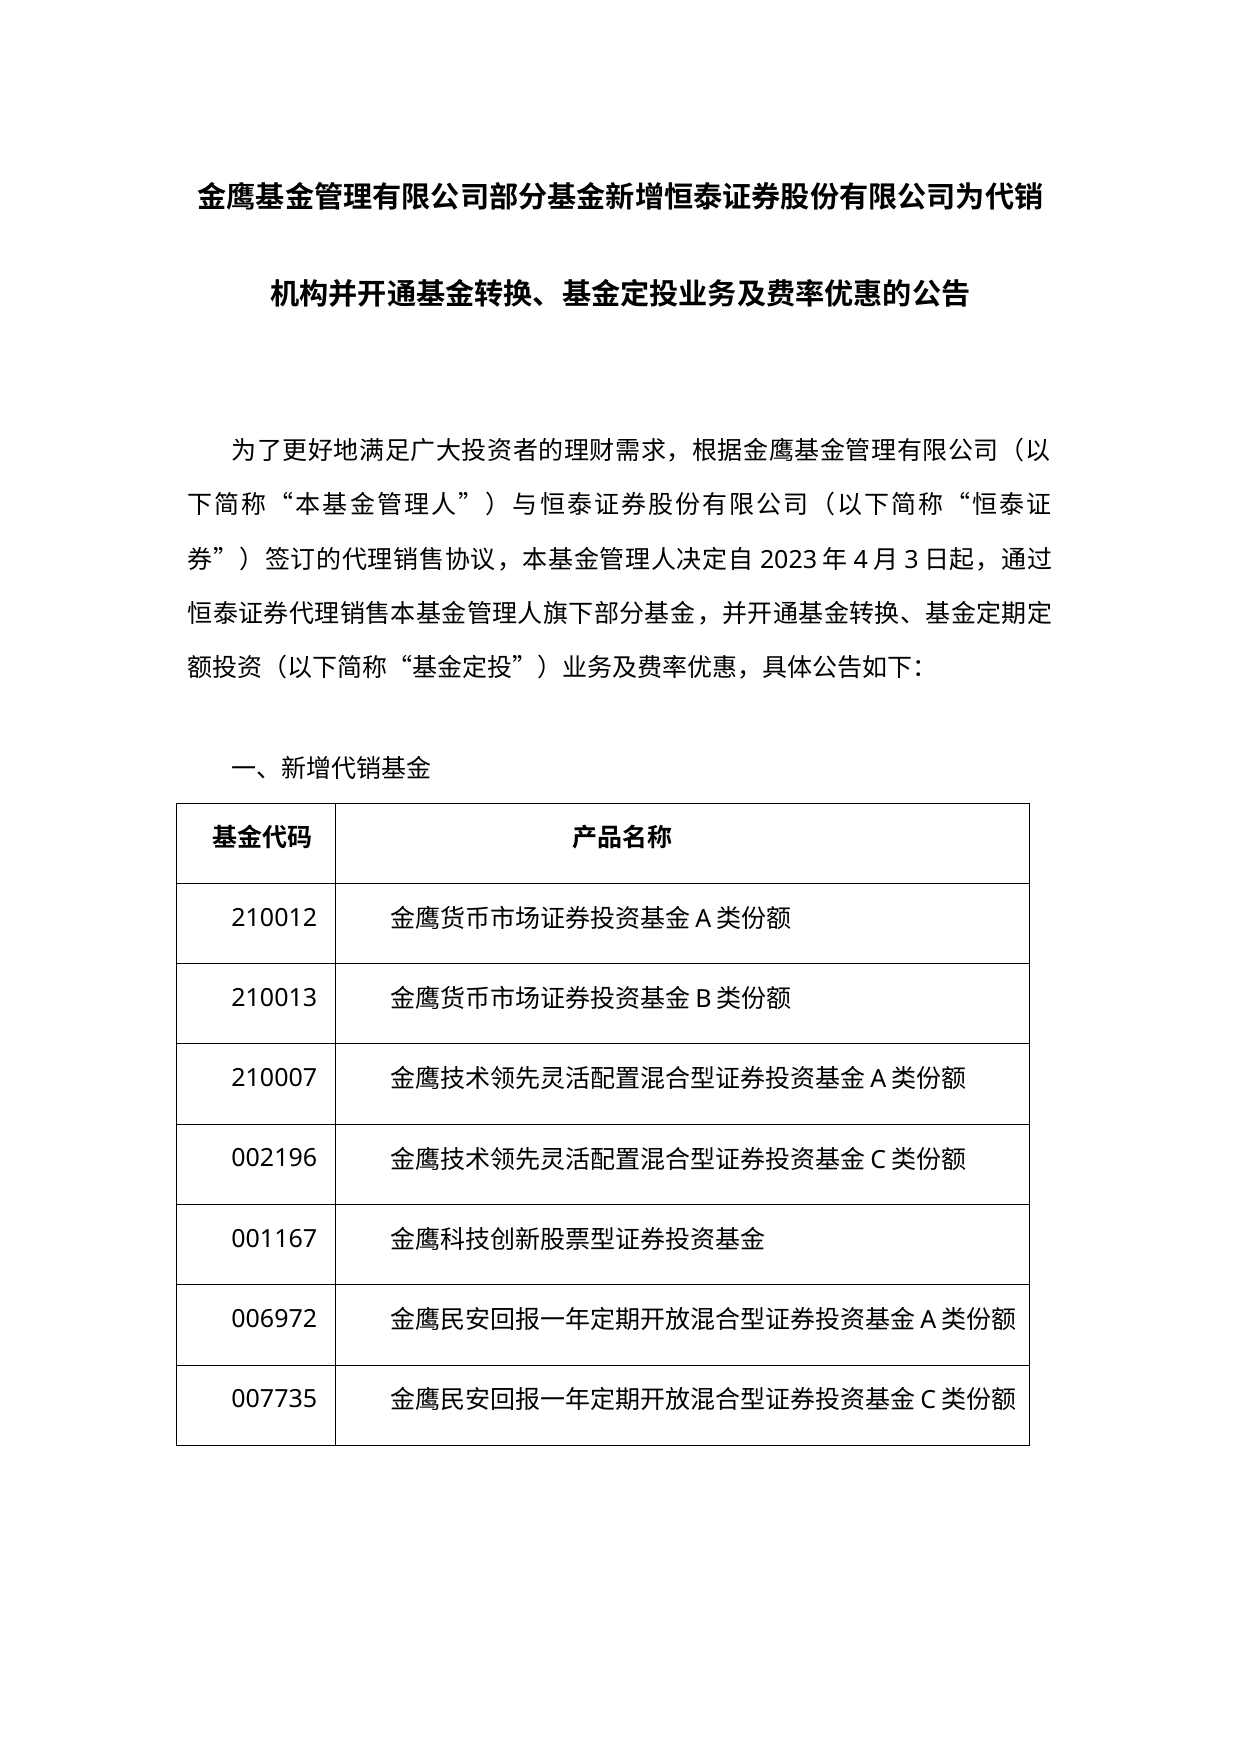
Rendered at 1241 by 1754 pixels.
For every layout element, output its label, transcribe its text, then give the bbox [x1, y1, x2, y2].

table_cell 金鹰民安回报一年定期开放混合型证券投资基金A类份额 [336, 1285, 1029, 1364]
table_cell 006972 [177, 1285, 335, 1364]
table_cell 210007 [177, 1044, 335, 1124]
table_header 基金代码 [177, 804, 335, 883]
table_cell 金鹰科技创新股票型证券投资基金 [336, 1205, 1029, 1284]
table_cell 金鹰货币市场证券投资基金A类份额 [336, 884, 1029, 963]
table_cell 002196 [177, 1125, 335, 1204]
table_cell 210013 [177, 964, 335, 1043]
table_cell 210012 [177, 884, 335, 963]
table_cell 金鹰技术领先灵活配置混合型证券投资基金A类份额 [336, 1044, 1029, 1124]
table_cell 001167 [177, 1205, 335, 1284]
table_header 产品名称 [336, 804, 1029, 883]
table_cell 007735 [177, 1366, 335, 1445]
table_cell 金鹰技术领先灵活配置混合型证券投资基金C类份额 [336, 1125, 1029, 1204]
text 为了更好地满足广大投资者的理财需求，根据金鹰基金管理有限公司（以下简称“本基金管理人”）与恒泰证券股份有限公司（以下简称“恒泰证券”）签订的代理销售协议，本基金管理人决定自2023年4月3日起，通过恒泰证券代理销售本基金管理人旗下部分基金，并开通基金转换、基金定期定额投资（以下简称“基金定投”）业务及费率优惠，具体公告如下： [187, 430, 1053, 684]
text 金鹰基金管理有限公司部分基金新增恒泰证券股份有限公司为代销机构并开通基金转换、基金定投业务及费率优惠的公告 [187, 162, 1053, 324]
table_cell 金鹰货币市场证券投资基金B类份额 [336, 964, 1029, 1043]
table_cell 金鹰民安回报一年定期开放混合型证券投资基金C类份额 [336, 1366, 1029, 1445]
text 一、新增代销基金 [187, 748, 1053, 784]
